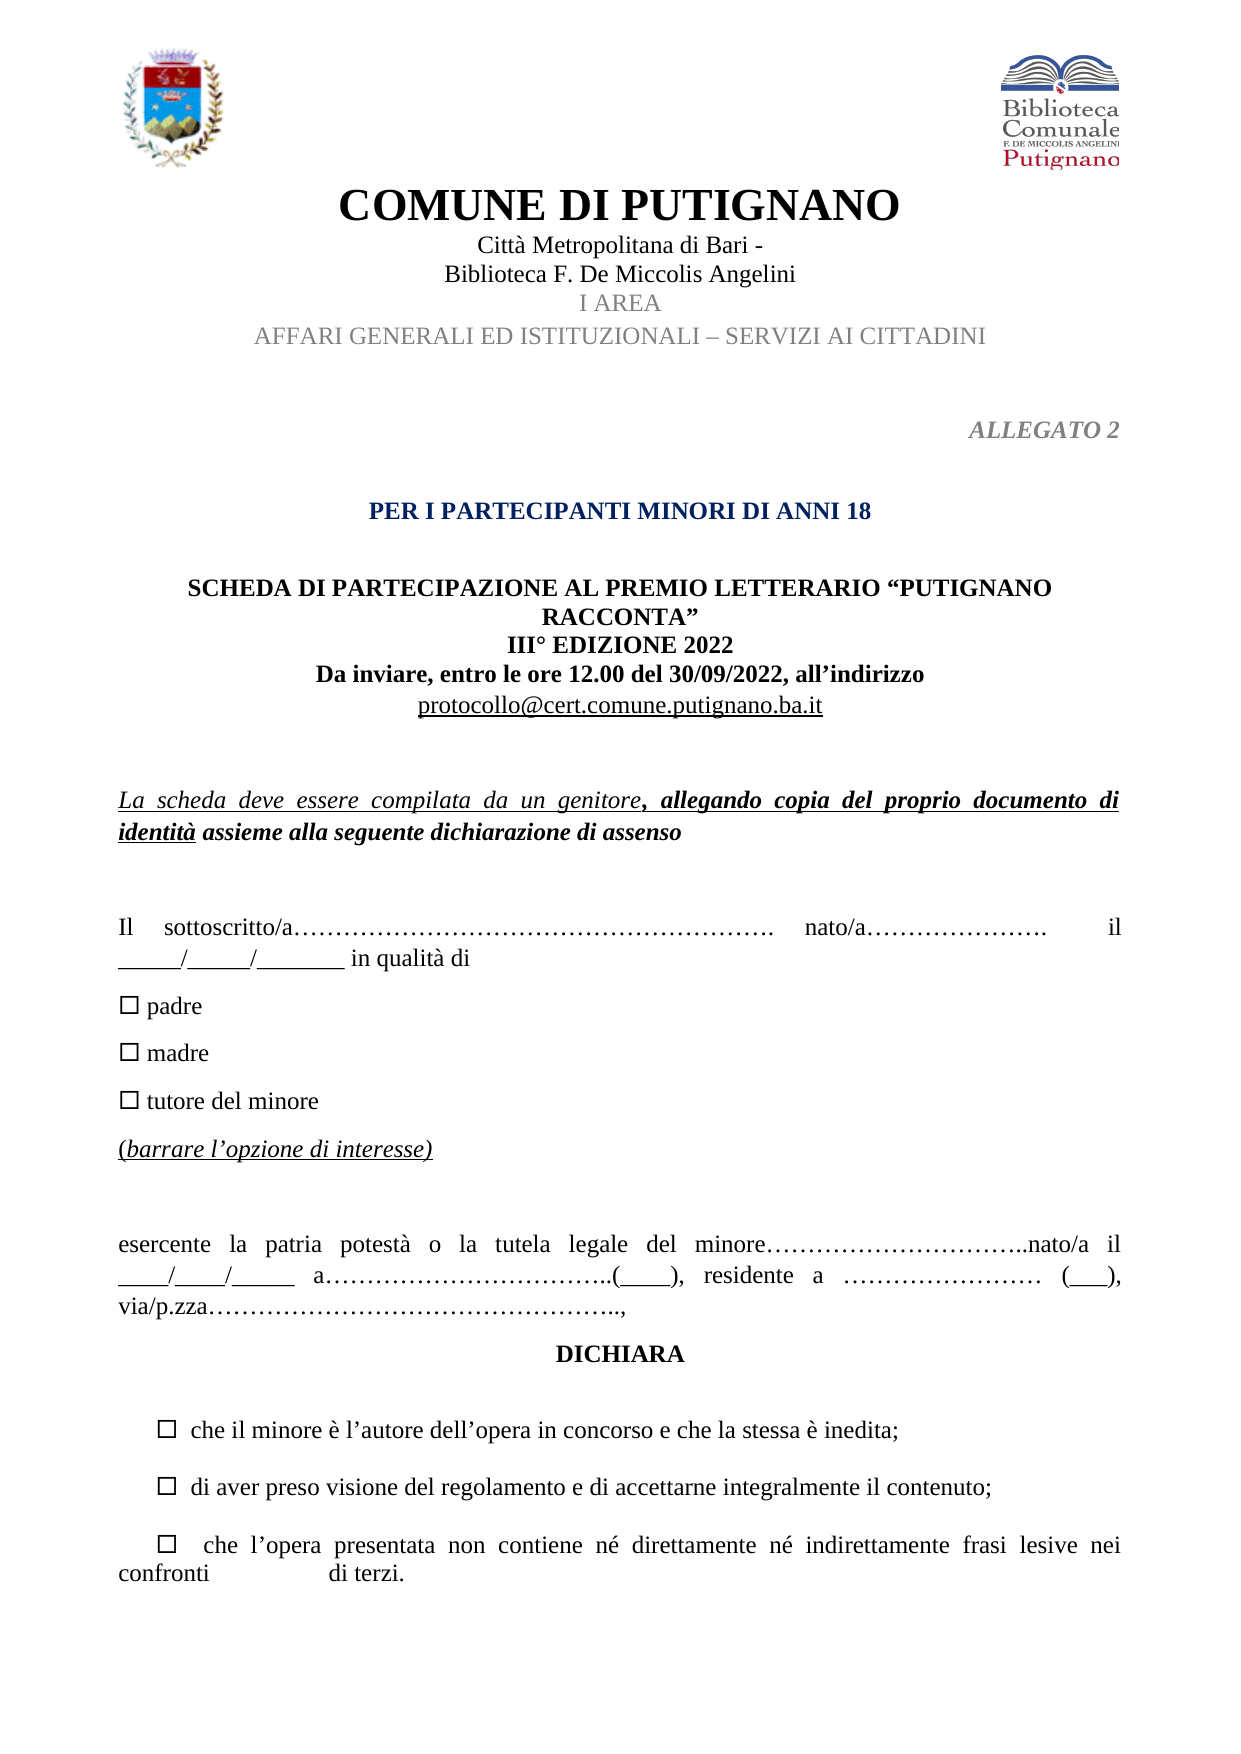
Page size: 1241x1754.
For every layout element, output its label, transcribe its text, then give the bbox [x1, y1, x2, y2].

text tutore del minore [118, 1086, 1122, 1115]
text SCHEDA DI PARTECIPAZIONE AL PREMIO LETTERARIO “PUTIGNANO RACCONTA” [118, 573, 1122, 630]
text di aver preso visione del regolamento e di accettarne integralmente il contenuto; [118, 1472, 1122, 1501]
text che l’opera presentata non contiene né direttamente né indirettamente frasi lesive nei confronti di terzi. [118, 1530, 1122, 1587]
text esercente la patria potestà o la tutela legale del minore…………………………..nato/a il ____/____/_____ a……………………………..(____), residente a …………………… (___), via/p.zza………………………………………….., [118, 1229, 1122, 1320]
text madre [118, 1038, 1122, 1067]
text Il sottoscritto/a…………………………………………………. nato/a…………………. il _____/_____/_______ in qualità di [118, 912, 1122, 972]
text padre [118, 991, 1122, 1019]
picture [118, 44, 228, 178]
text (barrare l’opzione di interesse) [118, 1134, 1122, 1163]
text III° EDIZIONE 2022 [118, 630, 1122, 659]
picture [1000, 53, 1119, 169]
text ALLEGATO 2 [118, 416, 1122, 444]
text Da inviare, entro le ore 12.00 del 30/09/2022, all’indirizzo protocollo@cert.comune.putignano.ba.it [118, 659, 1122, 719]
text DICHIARA [118, 1339, 1122, 1368]
text La scheda deve essere compilata da un genitore, allegando copia del proprio documento di identità assieme alla seguente dichiarazione di assenso [118, 786, 1122, 845]
text PER I PARTECIPANTI MINORI DI ANNI 18 [118, 496, 1122, 525]
text che il minore è l’autore dell’opera in concorso e che la stessa è inedita; [156, 1416, 1122, 1444]
